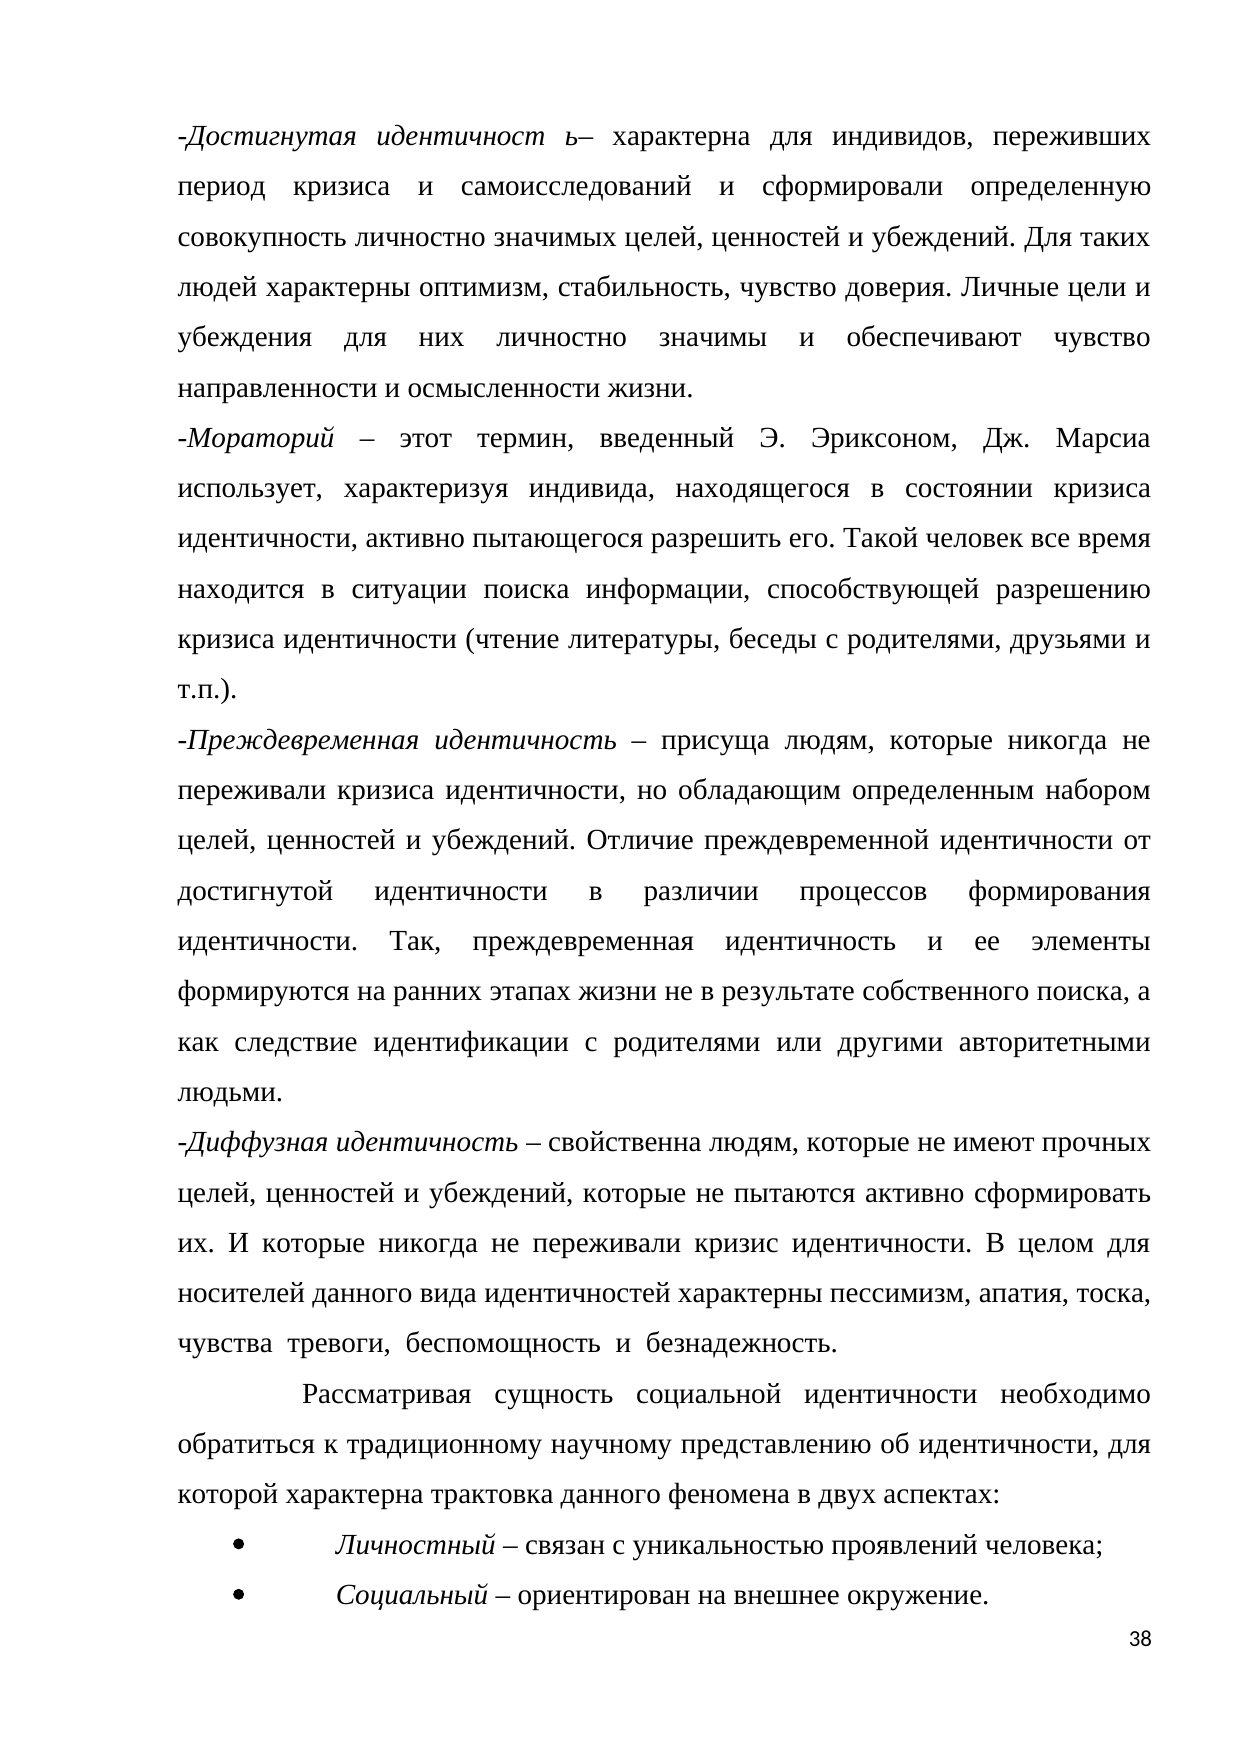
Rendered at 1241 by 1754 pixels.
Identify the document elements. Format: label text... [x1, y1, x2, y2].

text Рассматривая сущность социальной идентичности необходимо обратиться к традиционному научному представлению об идентичности, для которой характерна трактовка данного феномена в двух аспектах: [177, 1376, 1152, 1510]
text -Достигнутая идентичност ь– характерна для индивидов, переживших период кризиса и самоисследований и сформировали определенную совокупность личностно значимых целей, ценностей и убеждений. Для таких людей характерны оптимизм, стабильность, чувство доверия. Личные цели и убеждения для них личностно значимы и обеспечивают чувство направленности и осмысленности жизни. [177, 118, 1152, 403]
text -Мораторий – этот термин, введенный Э. Эриксоном, Дж. Марсиа использует, характеризуя индивида, находящегося в состоянии кризиса идентичности, активно пытающегося разрешить его. Такой человек все время находится в ситуации поиска информации, способствующей разрешению кризиса идентичности (чтение литературы, беседы с родителями, друзьями и т.п.). [177, 420, 1152, 705]
text -Преждевременная идентичность – присуща людям, которые никогда не переживали кризиса идентичности, но обладающим определенным набором целей, ценностей и убеждений. Отличие преждевременной идентичности от достигнутой идентичности в различии процессов формирования идентичности. Так, преждевременная идентичность и ее элементы формируются на ранних этапах жизни не в результате собственного поиска, а как следствие идентификации с родителями или другими авторитетными людьми. [177, 722, 1152, 1108]
text -Диффузная идентичность – свойственна людям, которые не имеют прочных целей, ценностей и убеждений, которые не пытаются активно сформировать их. И которые никогда не переживали кризис идентичности. В целом для носителей данного вида идентичностей характерны пессимизм, апатия, тоска, чувства тревоги, беспомощность и безнадежность. [177, 1124, 1152, 1359]
list Социальный – ориентирован на внешнее окружение. [177, 1577, 1152, 1611]
list Личностный – связан с уникальностью проявлений человека; [177, 1527, 1152, 1561]
